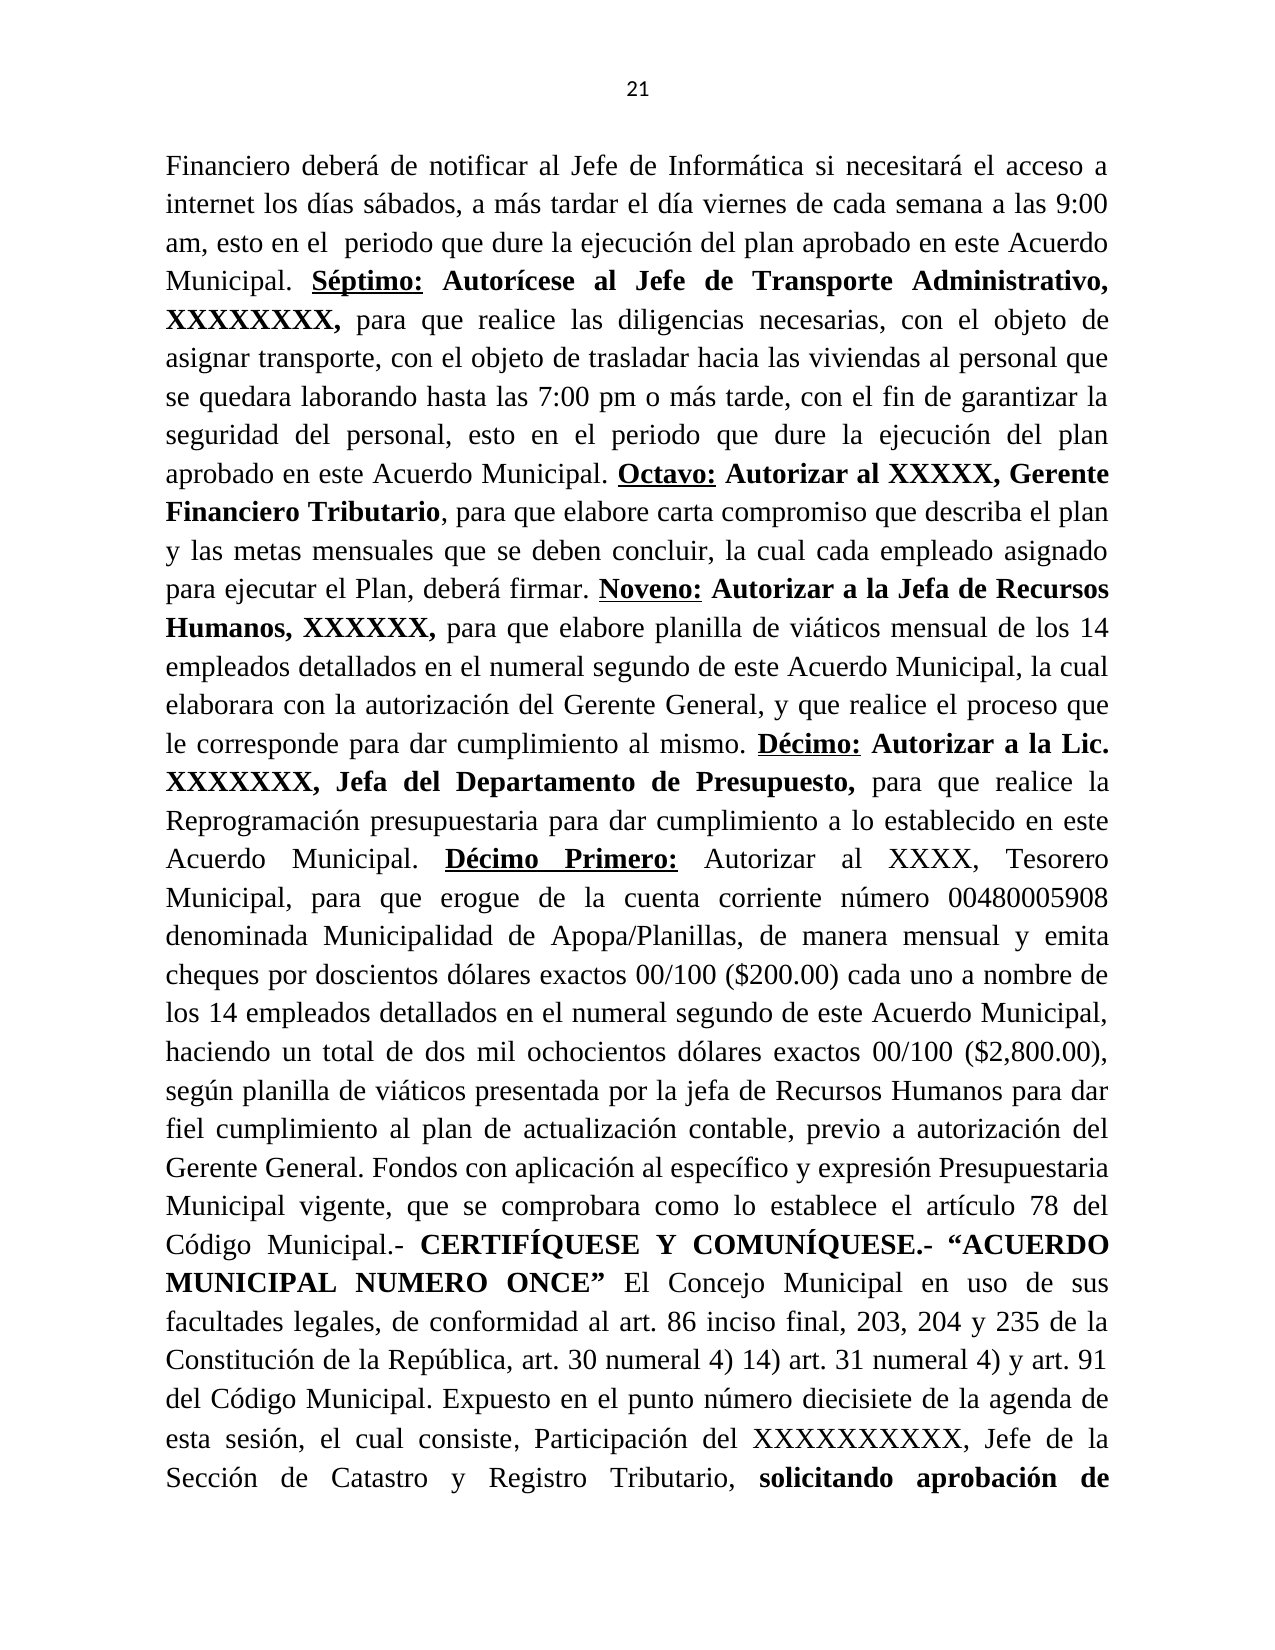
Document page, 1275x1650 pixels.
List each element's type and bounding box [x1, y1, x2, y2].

text [165, 148, 1109, 1494]
